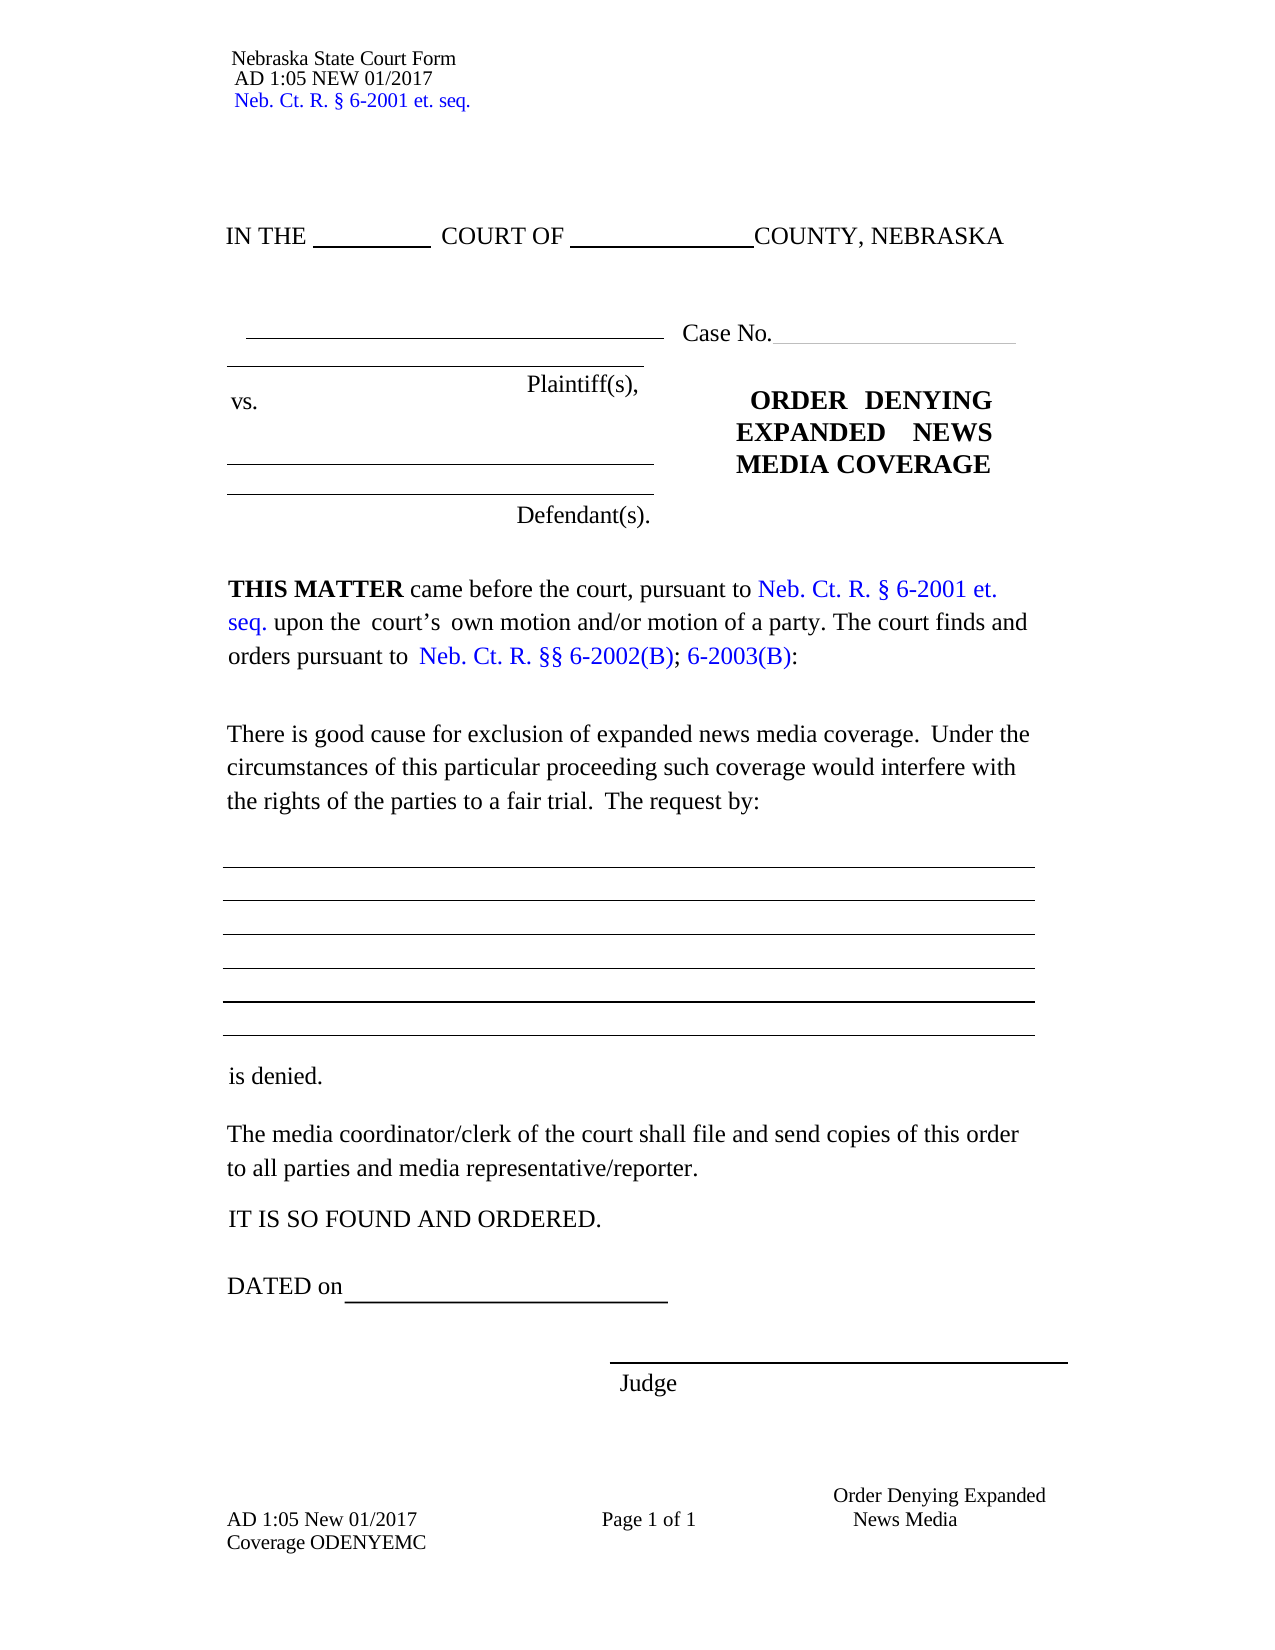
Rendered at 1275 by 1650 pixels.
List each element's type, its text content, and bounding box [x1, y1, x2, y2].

text AD 1:05 New 01/2017 Page 1 of 1 News Media Coverage ODENYEMC [227, 1508, 1041, 1554]
text There is good cause for exclusion of expanded news media coverage. Under the circumstances of this particular proceeding such coverage would interfere with the rights of the parties to a fair trial. The request by: [227, 719, 1042, 814]
text Neb. Ct. R. § 6-2001 et. seq. [234, 90, 1112, 112]
text IN THE COURT OF COUNTY, NEBRASKA [225, 221, 1112, 250]
text Defendant(s). [179, 500, 651, 529]
text IT IS SO FOUND AND ORDERED. DATED on [227, 1204, 678, 1300]
text Case No. [682, 318, 1112, 346]
text The media coordinator/clerk of the court shall file and send copies of this order to all parties and media representative/reporter. [227, 1119, 1042, 1182]
text Nebraska State Court Form AD 1:05 NEW 01/2017 [231, 49, 480, 90]
text is denied. [228, 1061, 1112, 1090]
text THIS MATTER came before the court, pursuant to Neb. Ct. R. § 6-2001 et. seq. upon the court’s own motion and/or motion of a party. The court finds and orders pursuant to Neb. Ct. R. §§ 6-2002(B); 6-2003(B): [228, 574, 1042, 669]
text vs. Plaintiff(s), [231, 369, 651, 415]
title ORDER DENYING EXPANDED NEWS MEDIA COVERAGE [736, 384, 993, 479]
text Order Denying Expanded [833, 1484, 1112, 1507]
text Judge [618, 1368, 679, 1397]
